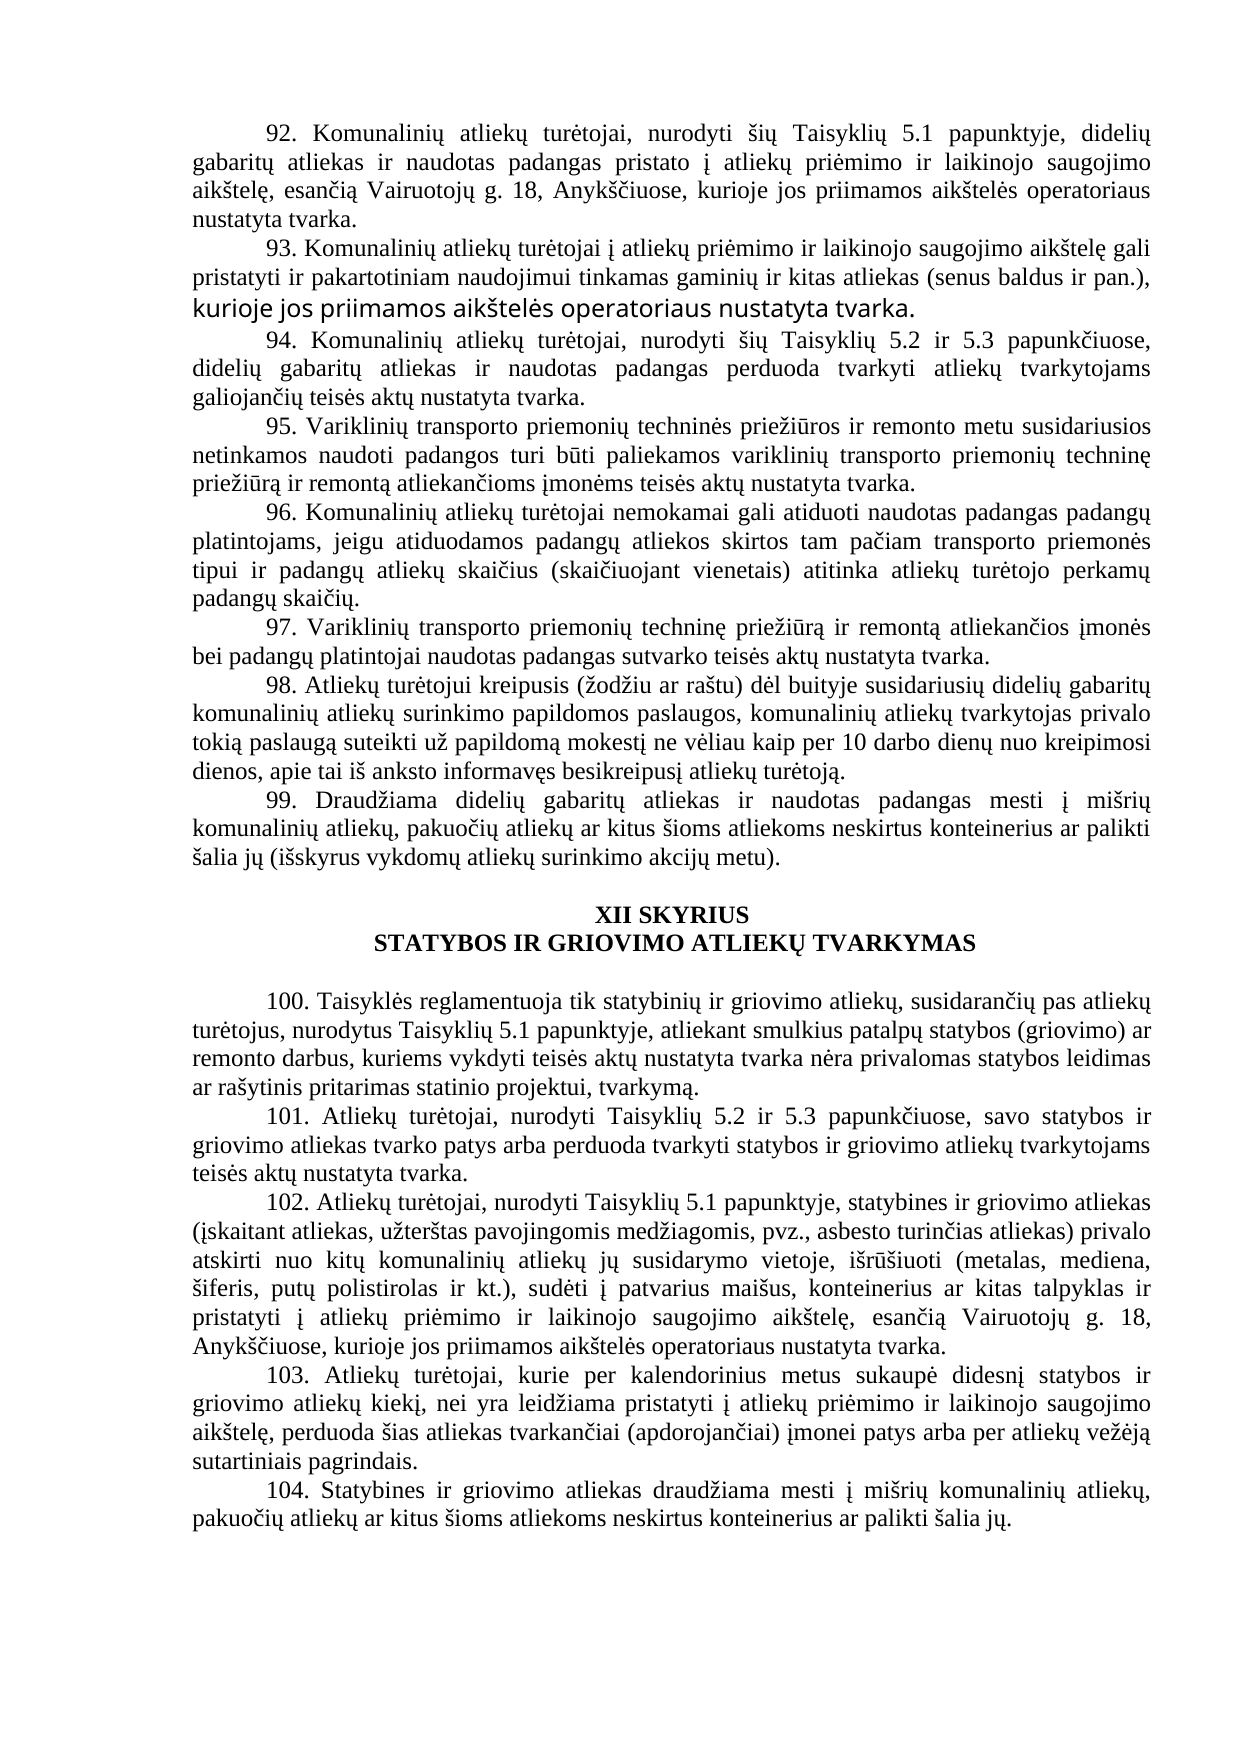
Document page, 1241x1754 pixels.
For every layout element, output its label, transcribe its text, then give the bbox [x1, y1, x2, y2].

text 96. Komunalinių atliekų turėtojai nemokamai gali atiduoti naudotas padangas padangų platintojams, jeigu atiduodamos padangų atliekos skirtos tam pačiam transporto priemonės tipui ir padangų atliekų skaičius (skaičiuojant vienetais) atitinka atliekų turėtojo perkamų padangų skaičių. [192, 497, 1152, 612]
subtitle STATYBOS IR GRIOVIMO ATLIEKŲ TVARKYMAS [192, 928, 1152, 957]
text 99. Draudžiama didelių gabaritų atliekas ir naudotas padangas mesti į mišrių komunalinių atliekų, pakuočių atliekų ar kitus šioms atliekoms neskirtus konteinerius ar palikti šalia jų (išskyrus vykdomų atliekų surinkimo akcijų metu). [192, 785, 1152, 871]
text 97. Variklinių transporto priemonių techninę priežiūrą ir remontą atliekančios įmonės bei padangų platintojai naudotas padangas sutvarko teisės aktų nustatyta tvarka. [192, 612, 1152, 670]
text 98. Atliekų turėtojui kreipusis (žodžiu ar raštu) dėl buityje susidariusių didelių gabaritų komunalinių atliekų surinkimo papildomos paslaugos, komunalinių atliekų tvarkytojas privalo tokią paslaugą suteikti už papildomą mokestį ne vėliau kaip per 10 darbo dienų nuo kreipimosi dienos, apie tai iš anksto informavęs besikreipusį atliekų turėtoją. [192, 670, 1152, 785]
text 103. Atliekų turėtojai, kurie per kalendorinius metus sukaupė didesnį statybos ir griovimo atliekų kiekį, nei yra leidžiama pristatyti į atliekų priėmimo ir laikinojo saugojimo aikštelę, perduoda šias atliekas tvarkančiai (apdorojančiai) įmonei patys arba per atliekų vežėją sutartiniais pagrindais. [192, 1360, 1152, 1475]
text 95. Variklinių transporto priemonių techninės priežiūros ir remonto metu susidariusios netinkamos naudoti padangos turi būti paliekamos variklinių transporto priemonių techninę priežiūrą ir remontą atliekančioms įmonėms teisės aktų nustatyta tvarka. [192, 411, 1152, 497]
text 94. Komunalinių atliekų turėtojai, nurodyti šių Taisyklių 5.2 ir 5.3 papunkčiuose, didelių gabaritų atliekas ir naudotas padangas perduoda tvarkyti atliekų tvarkytojams galiojančių teisės aktų nustatyta tvarka. [192, 325, 1152, 411]
subtitle XII SKYRIUS [192, 900, 1152, 928]
text 100. Taisyklės reglamentuoja tik statybinių ir griovimo atliekų, susidarančių pas atliekų turėtojus, nurodytus Taisyklių 5.1 papunktyje, atliekant smulkius patalpų statybos (griovimo) ar remonto darbus, kuriems vykdyti teisės aktų nustatyta tvarka nėra privalomas statybos leidimas ar rašytinis pritarimas statinio projektui, tvarkymą. [192, 986, 1152, 1101]
text 104. Statybines ir griovimo atliekas draudžiama mesti į mišrių komunalinių atliekų, pakuočių atliekų ar kitus šioms atliekoms neskirtus konteinerius ar palikti šalia jų. [192, 1475, 1152, 1532]
text 92. Komunalinių atliekų turėtojai, nurodyti šių Taisyklių 5.1 papunktyje, didelių gabaritų atliekas ir naudotas padangas pristato į atliekų priėmimo ir laikinojo saugojimo aikštelę, esančią Vairuotojų g. 18, Anykščiuose, kurioje jos priimamos aikštelės operatoriaus nustatyta tvarka. [192, 118, 1152, 233]
text 102. Atliekų turėtojai, nurodyti Taisyklių 5.1 papunktyje, statybines ir griovimo atliekas (įskaitant atliekas, užterštas pavojingomis medžiagomis, pvz., asbesto turinčias atliekas) privalo atskirti nuo kitų komunalinių atliekų jų susidarymo vietoje, išrūšiuoti (metalas, mediena, šiferis, putų polistirolas ir kt.), sudėti į patvarius maišus, konteinerius ar kitas talpyklas ir pristatyti į atliekų priėmimo ir laikinojo saugojimo aikštelę, esančią Vairuotojų g. 18, Anykščiuose, kurioje jos priimamos aikštelės operatoriaus nustatyta tvarka. [192, 1187, 1152, 1360]
text 101. Atliekų turėtojai, nurodyti Taisyklių 5.2 ir 5.3 papunkčiuose, savo statybos ir griovimo atliekas tvarko patys arba perduoda tvarkyti statybos ir griovimo atliekų tvarkytojams teisės aktų nustatyta tvarka. [192, 1101, 1152, 1187]
text 93. Komunalinių atliekų turėtojai į atliekų priėmimo ir laikinojo saugojimo aikštelę gali pristatyti ir pakartotiniam naudojimui tinkamas gaminių ir kitas atliekas (senus baldus ir pan.), kurioje jos priimamos aikštelės operatoriaus nustatyta tvarka. [192, 233, 1152, 325]
